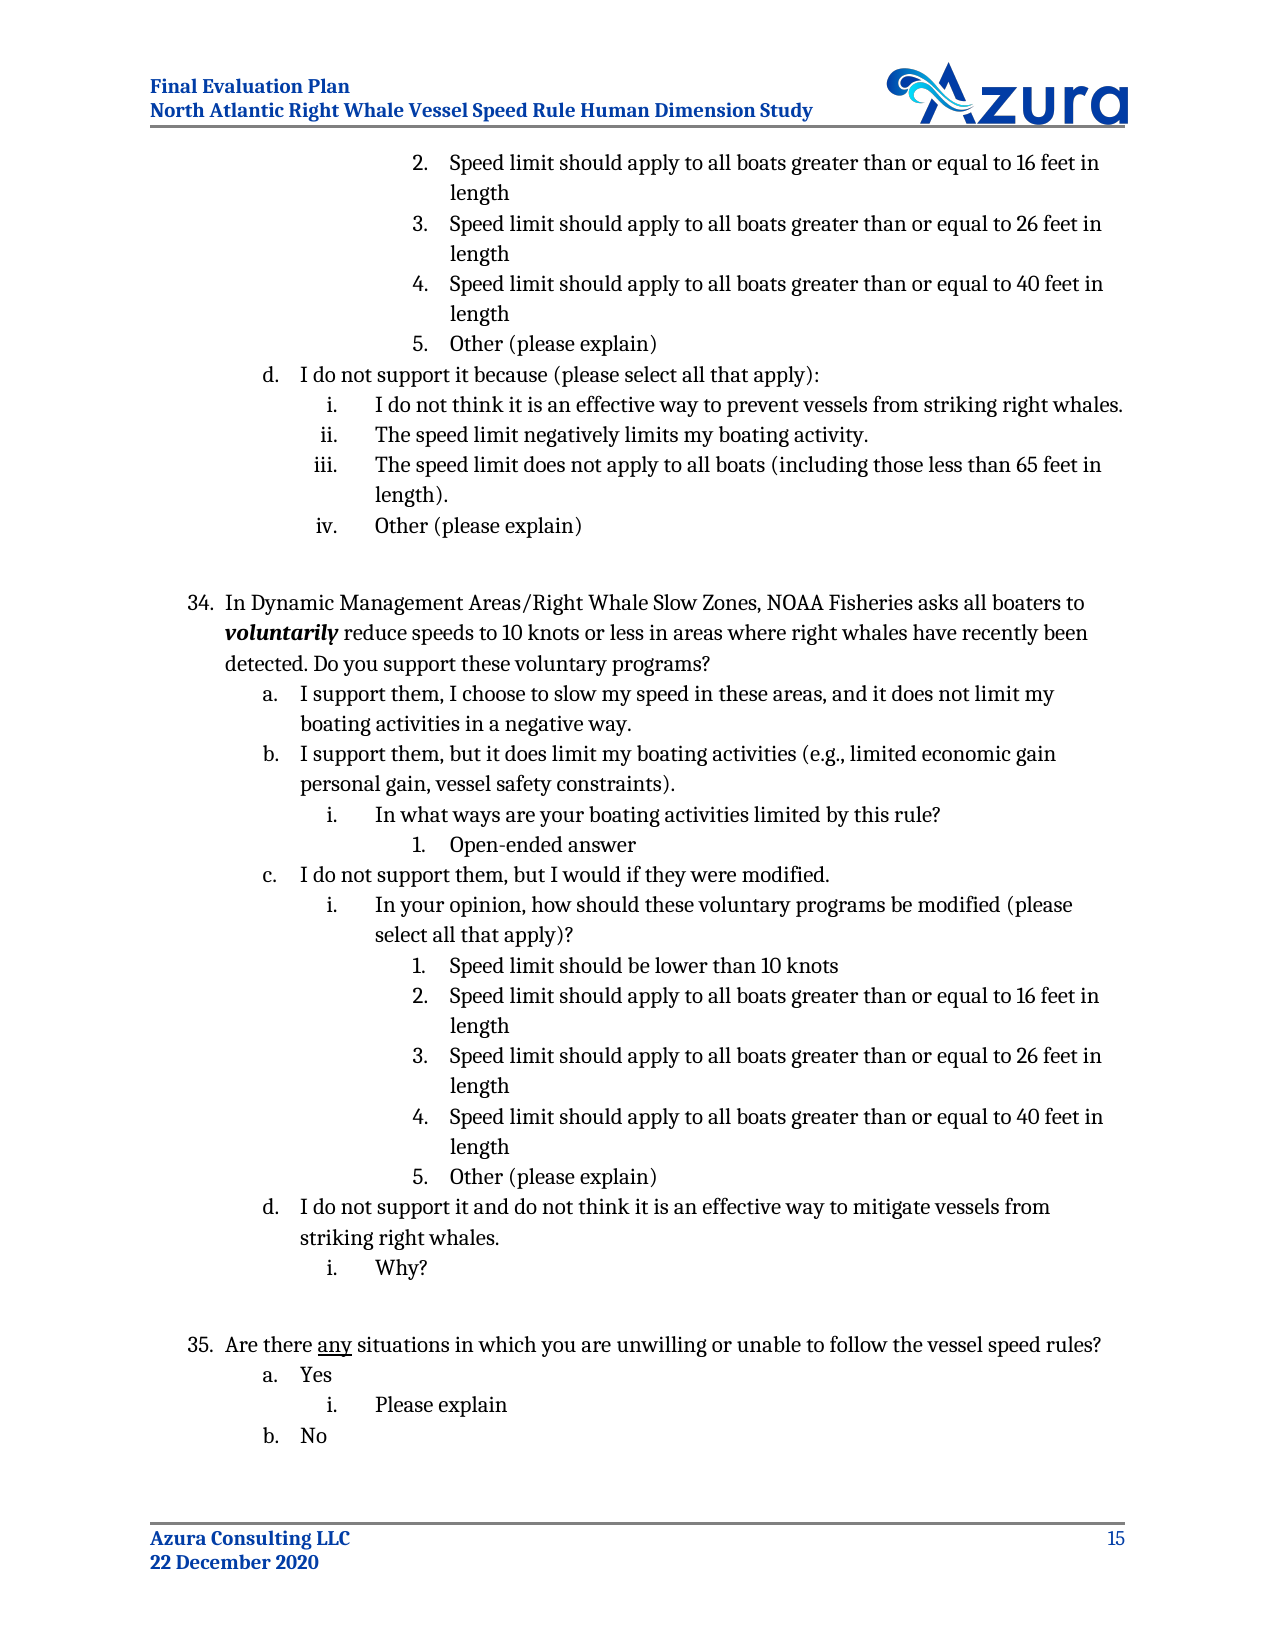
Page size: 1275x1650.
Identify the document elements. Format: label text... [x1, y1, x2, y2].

list I support them, but it does limit my boating activities (e.g., limited economic gain personal gain, vessel safety constraints). [262, 741, 1125, 797]
picture [884, 58, 1132, 130]
list Speed limit should apply to all boats greater than or equal to 40 feet in length [412, 271, 1125, 327]
list Speed limit should be lower than 10 knots [412, 952, 1125, 979]
list Other (please explain) [412, 331, 1125, 358]
list Please explain [337, 1392, 1125, 1419]
list Open-ended answer [412, 832, 1125, 858]
list Speed limit should apply to all boats greater than or equal to 16 feet in length [412, 983, 1125, 1039]
list I do not support them, but I would if they were modified. [262, 862, 1125, 888]
list Are there any situations in which you are unwilling or unable to follow the vessel speed rules? [187, 1332, 1125, 1358]
list I do not support it because (please select all that apply): [262, 361, 1125, 388]
list The speed limit does not apply to all boats (including those less than 65 feet in length). [337, 452, 1125, 509]
list Speed limit should apply to all boats greater than or equal to 26 feet in length [412, 210, 1125, 267]
list No [262, 1422, 1125, 1449]
list I do not think it is an effective way to prevent vessels from striking right whales. [337, 392, 1125, 418]
list Speed limit should apply to all boats greater than or equal to 26 feet in length [412, 1043, 1125, 1099]
list Why? [337, 1254, 1125, 1281]
list In your opinion, how should these voluntary programs be modified (please select all that apply)? [337, 892, 1125, 948]
list In Dynamic Management Areas/Right Whale Slow Zones, NOAA Fisheries asks all boaters to voluntarily reduce speeds to 10 knots or less in areas where right whales have recently been detected. Do you support these voluntary programs? [187, 590, 1125, 677]
list Speed limit should apply to all boats greater than or equal to 40 feet in length [412, 1103, 1125, 1160]
list I support them, I choose to slow my speed in these areas, and it does not limit my boating activities in a negative way. [262, 681, 1125, 737]
list Other (please explain) [412, 1164, 1125, 1190]
list In what ways are your boating activities limited by this rule? [337, 801, 1125, 828]
list Other (please explain) [337, 512, 1125, 539]
list The speed limit negatively limits my boating activity. [337, 422, 1125, 448]
list Yes [262, 1362, 1125, 1388]
list I do not support it and do not think it is an effective way to mitigate vessels from striking right whales. [262, 1194, 1125, 1251]
list Speed limit should apply to all boats greater than or equal to 16 feet in length [412, 150, 1125, 207]
